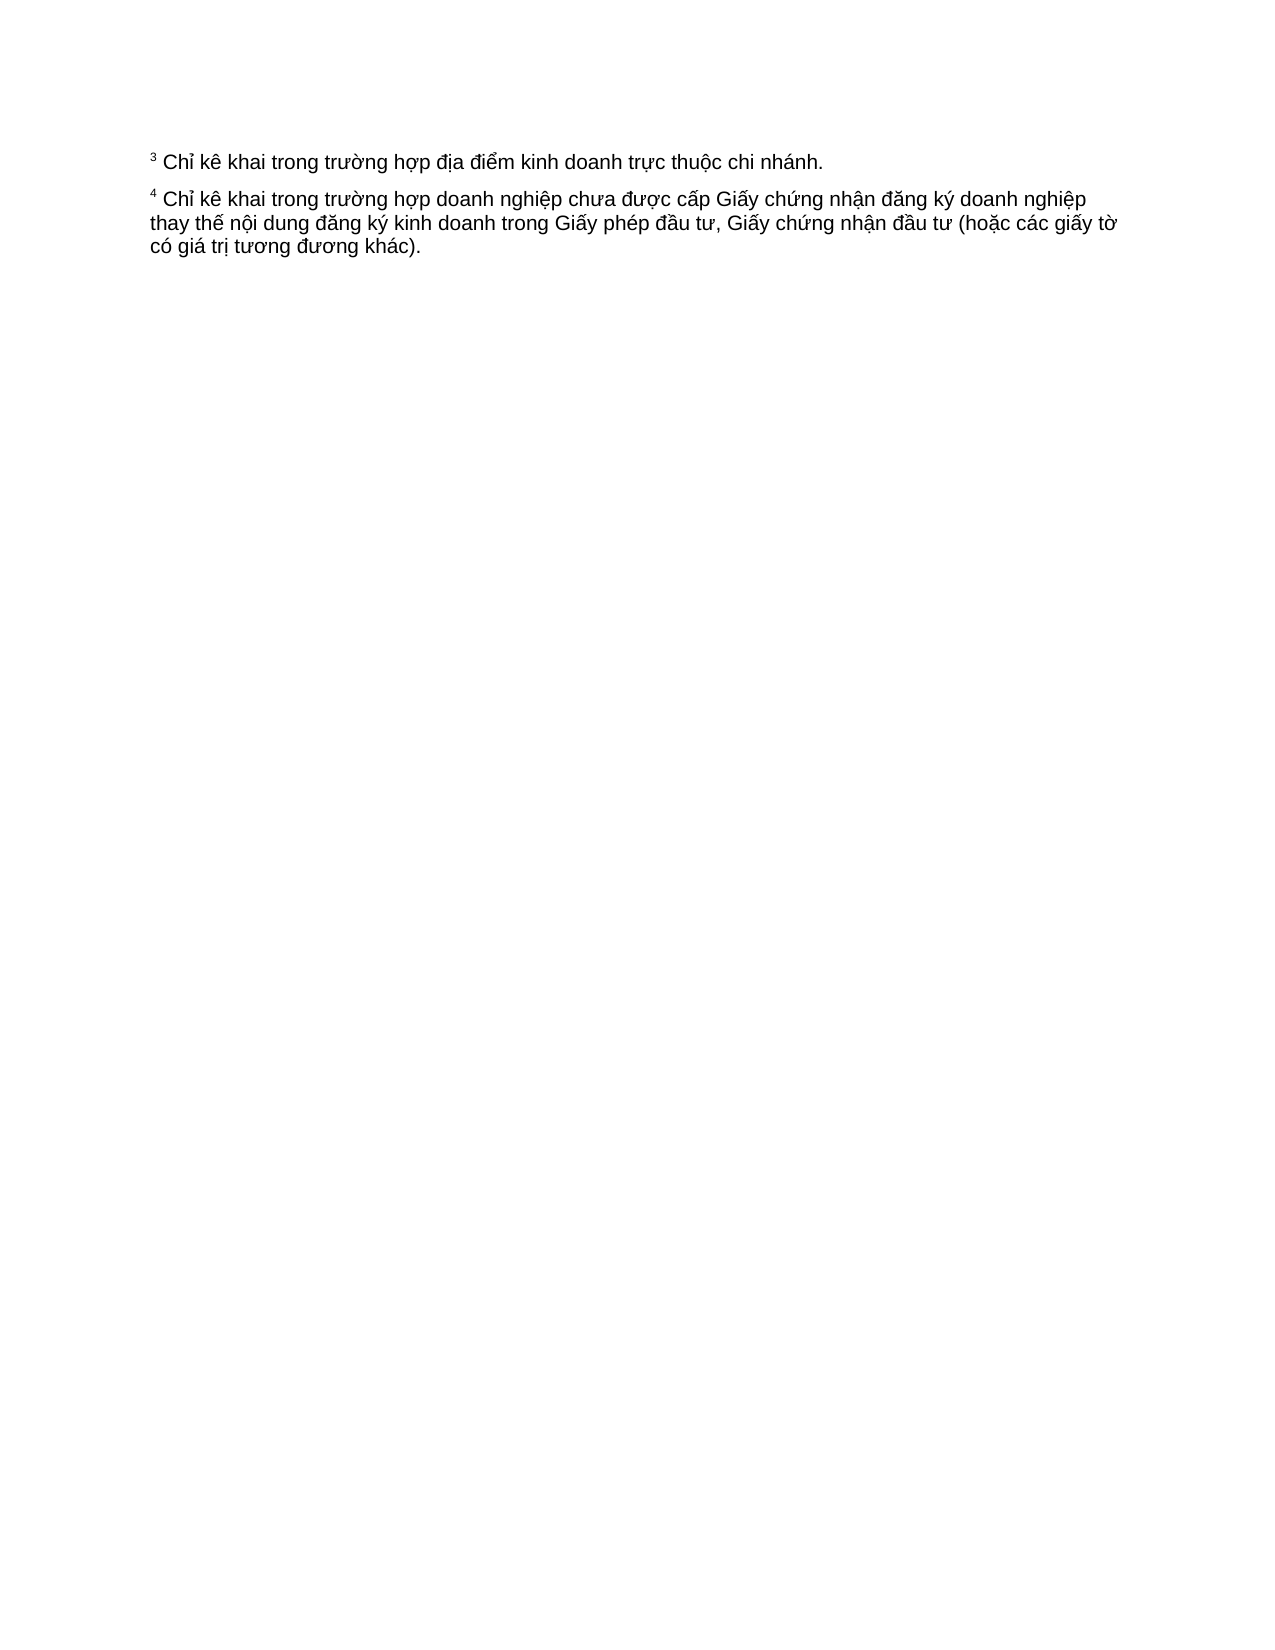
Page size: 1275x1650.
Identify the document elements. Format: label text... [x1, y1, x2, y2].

text 3 Chỉ kê khai trong trường hợp địa điểm kinh doanh trực thuộc chi nhánh. [150, 150, 1125, 174]
text 4 Chỉ kê khai trong trường hợp doanh nghiệp chưa được cấp Giấy chứng nhận đăng ký doanh nghiệp thay thế nội dung đăng ký kinh doanh trong Giấy phép đầu tư, Giấy chứng nhận đầu tư (hoặc các giấy tờ có giá trị tương đương khác). [150, 186, 1125, 258]
